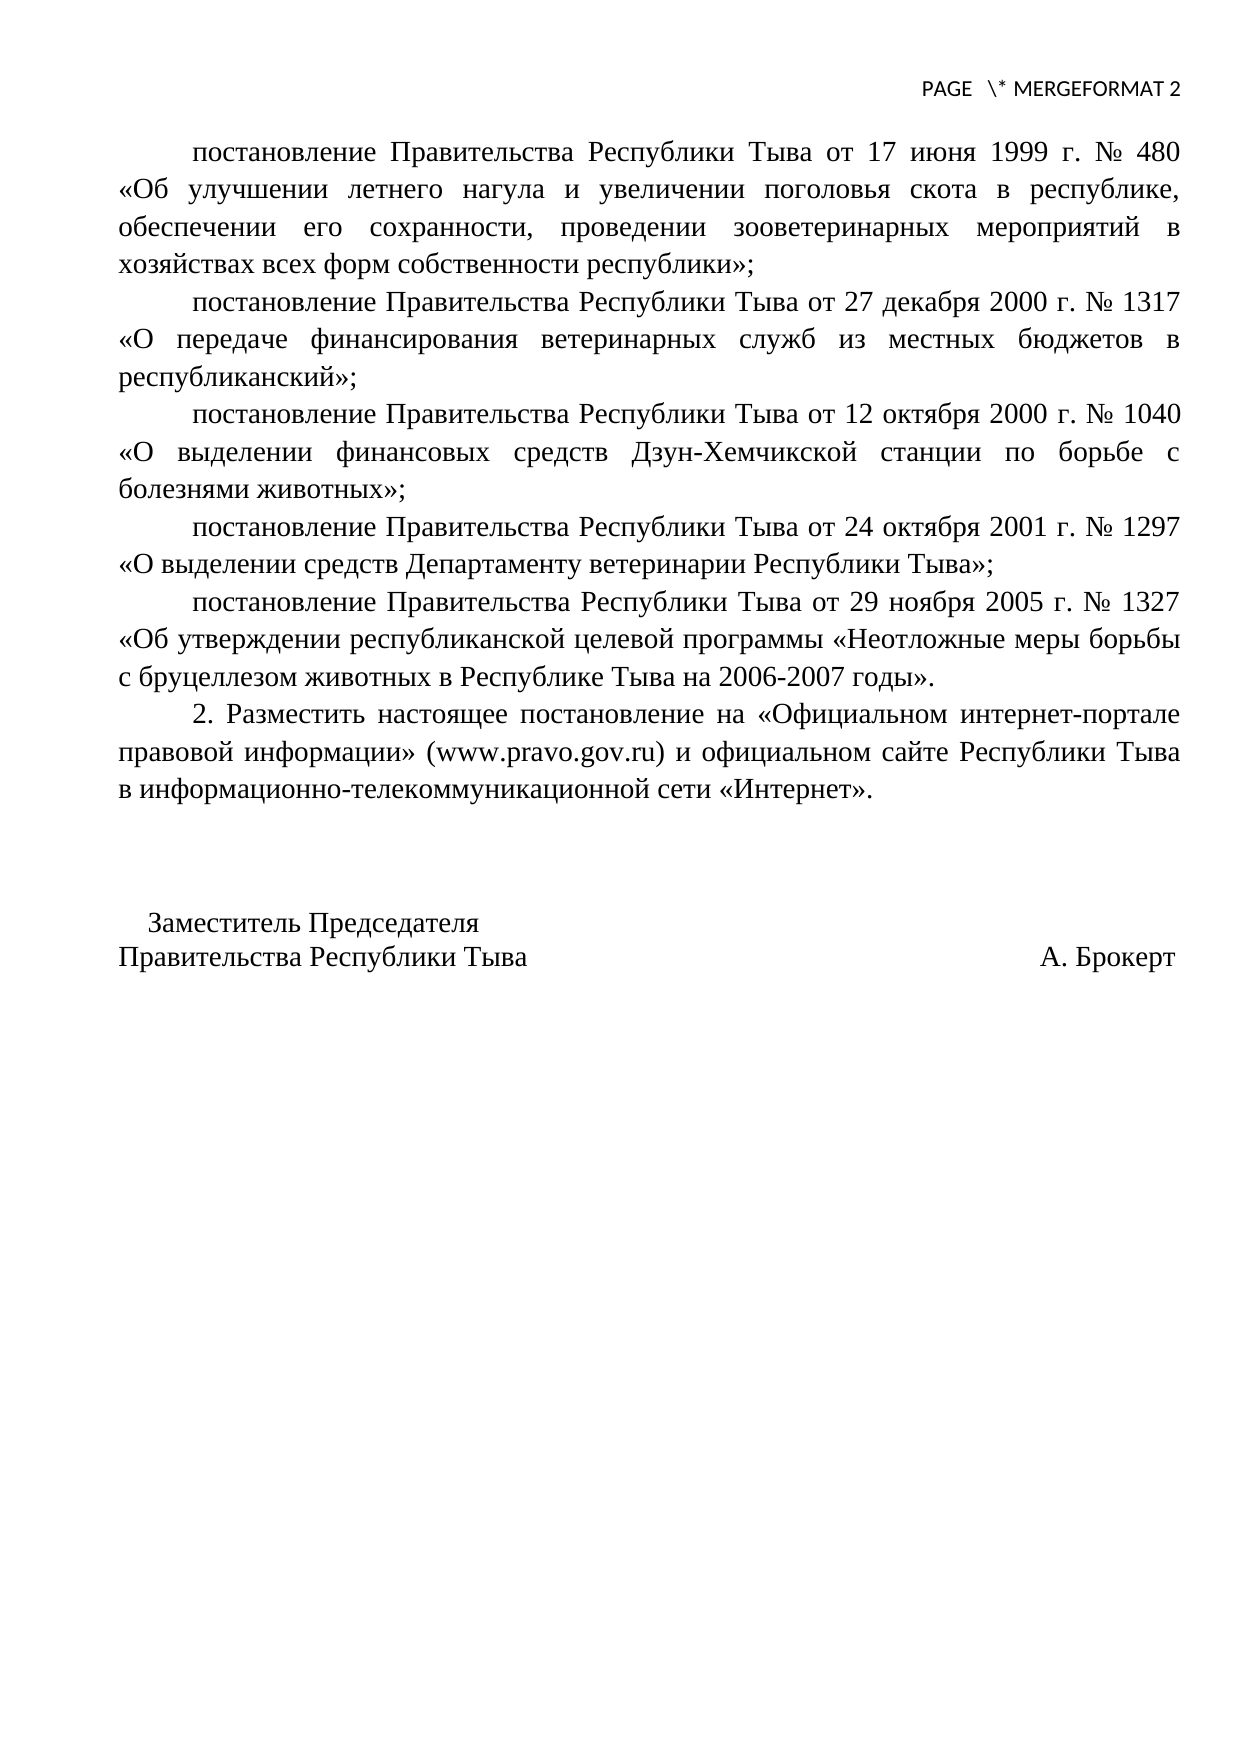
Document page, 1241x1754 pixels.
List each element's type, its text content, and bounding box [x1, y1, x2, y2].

text Заместитель Председателя [118, 906, 1181, 939]
text Правительства Республики Тыва А. Брокерт [118, 939, 1181, 973]
text постановление Правительства Республики Тыва от 27 декабря 2000 г. № 1317 «О передаче финансирования ветеринарных служб из местных бюджетов в республиканский»; [118, 280, 1181, 392]
text постановление Правительства Республики Тыва от 12 октября 2000 г. № 1040 «О выделении финансовых средств Дзун-Хемчикской станции по борьбе с болезнями животных»; [118, 392, 1181, 505]
text постановление Правительства Республики Тыва от 17 июня 1999 г. № 480 «Об улучшении летнего нагула и увеличении поголовья скота в республике, обеспечении его сохранности, проведении зооветеринарных мероприятий в хозяйствах всех форм собственности республики»; [118, 130, 1181, 280]
text постановление Правительства Республики Тыва от 24 октября 2001 г. № 1297 «О выделении средств Департаменту ветеринарии Республики Тыва»; [118, 505, 1181, 580]
text постановление Правительства Республики Тыва от 29 ноября 2005 г. № 1327 «Об утверждении республиканской целевой программы «Неотложные меры борьбы с бруцеллезом животных в Республике Тыва на 2006-2007 годы». [118, 580, 1181, 692]
text 2. Разместить настоящее постановление на «Официальном интернет-портале правовой информации» (www.pravo.gov.ru) и официальном сайте Республики Тыва в информационно-телекоммуникационной сети «Интернет». [118, 692, 1181, 805]
